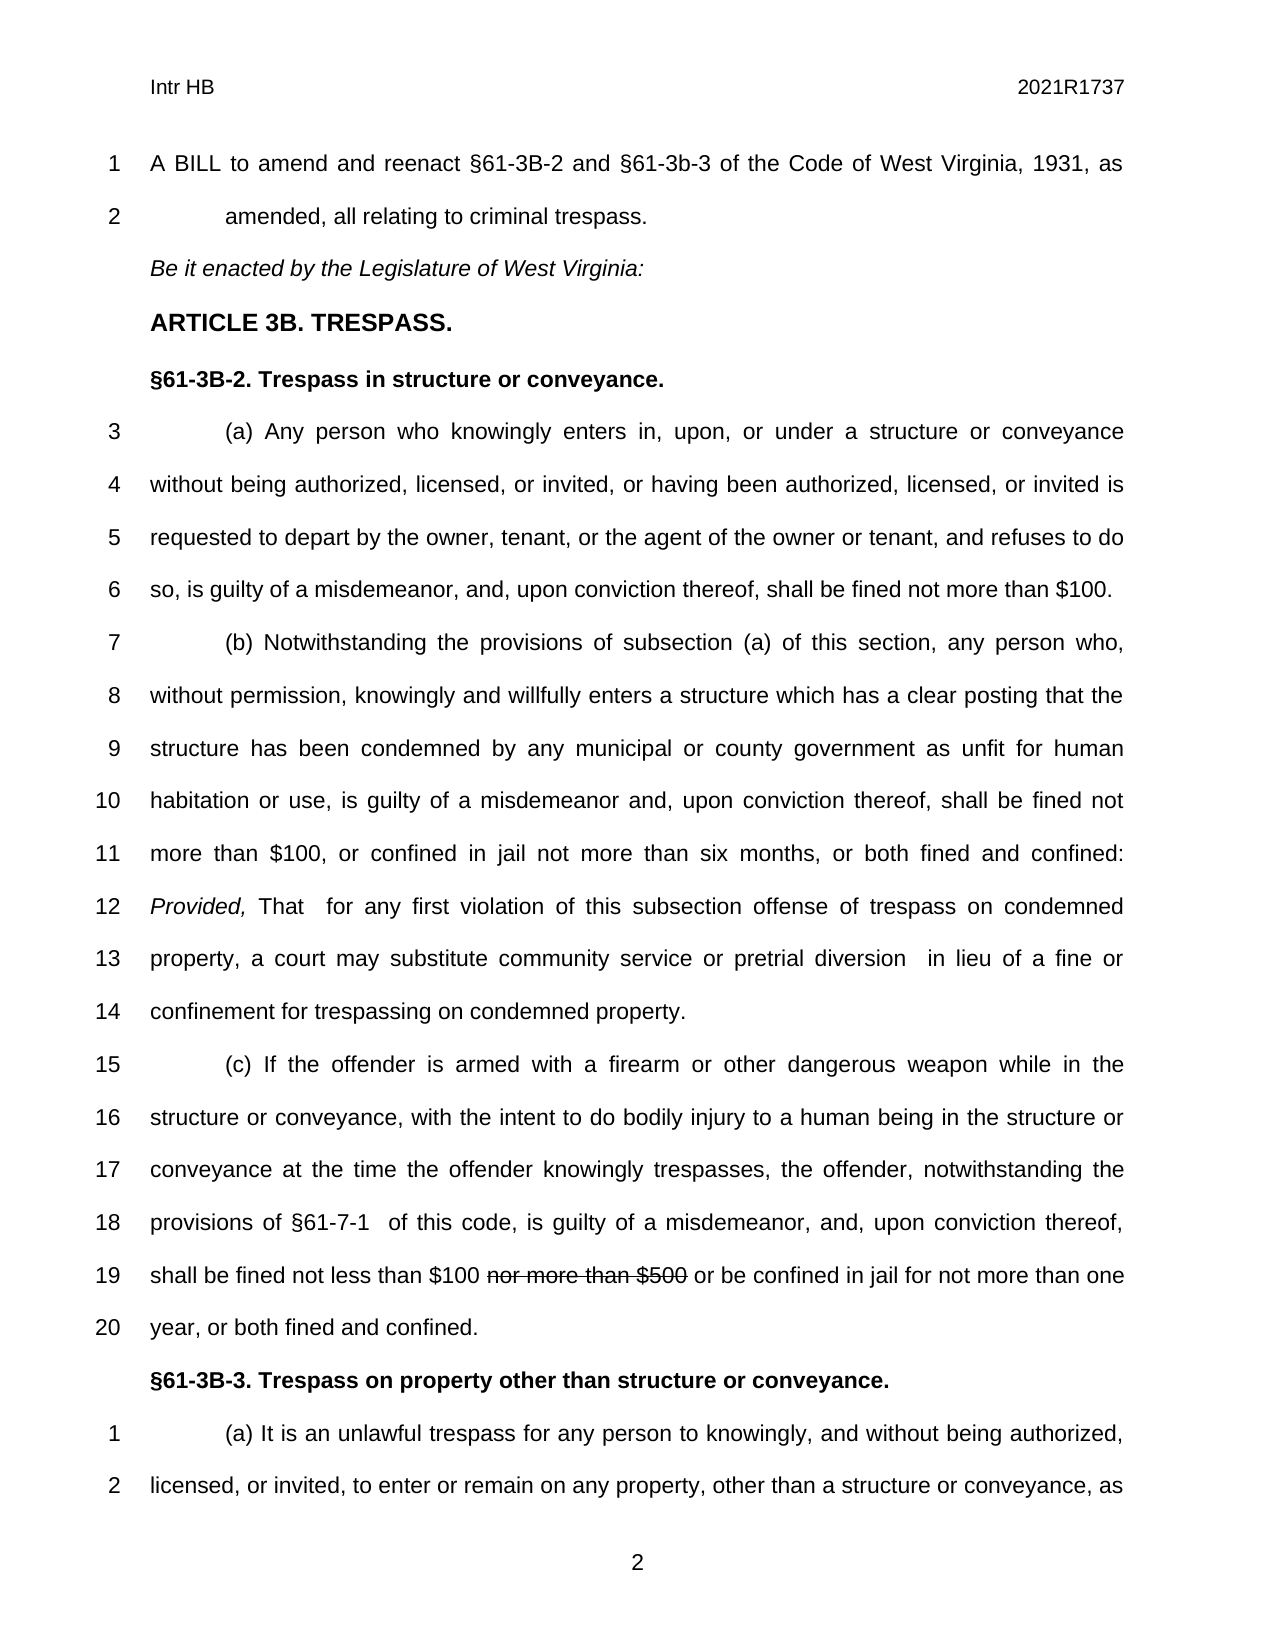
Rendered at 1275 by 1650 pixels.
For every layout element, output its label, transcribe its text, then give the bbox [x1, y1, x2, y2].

text (a) Any person who knowingly enters in, upon, or under a structure or conveyance without being authorized, licensed, or invited, or having been authorized, licensed, or invited is requested to depart by the owner, tenant, or the agent of the owner or tenant, and refuses to do so, is guilty of a misdemeanor, and, upon conviction thereof, shall be fined not more than $100. [150, 418, 1125, 603]
text Be it enacted by the Legislature of West Virginia: [150, 255, 1125, 282]
subtitle §61-3B-3. Trespass on property other than structure or conveyance. [150, 1367, 1125, 1393]
title A BILL to amend and reenact §61-3B-2 and §61-3b-3 of the Code of West Virginia, 1931, as amended, all relating to criminal trespass. [150, 150, 1125, 229]
subtitle ARTICLE 3B. TRESPASS. [150, 308, 1125, 337]
text (b) Notwithstanding the provisions of subsection (a) of this section, any person who, without permission, knowingly and willfully enters a structure which has a clear posting that the structure has been condemned by any municipal or county government as unfit for human habitation or use, is guilty of a misdemeanor and, upon conviction thereof, shall be fined not more than $100, or confined in jail not more than six months, or both fined and confined: Provided, That for any first violation of this subsection offense of trespass on condemned property, a court may substitute community service or pretrial diversion in lieu of a fine or confinement for trespassing on condemned property. [150, 629, 1125, 1024]
subtitle §61-3B-2. Trespass in structure or conveyance. [150, 366, 1125, 392]
text (c) If the offender is armed with a firearm or other dangerous weapon while in the structure or conveyance, with the intent to do bodily injury to a human being in the structure or conveyance at the time the offender knowingly trespasses, the offender, notwithstanding the provisions of §61-7-1 of this code, is guilty of a misdemeanor, and, upon conviction thereof, shall be fined not less than $100 nor more than $500 or be confined in jail for not more than one year, or both fined and confined. [150, 1051, 1125, 1341]
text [150, 1420, 1125, 1499]
